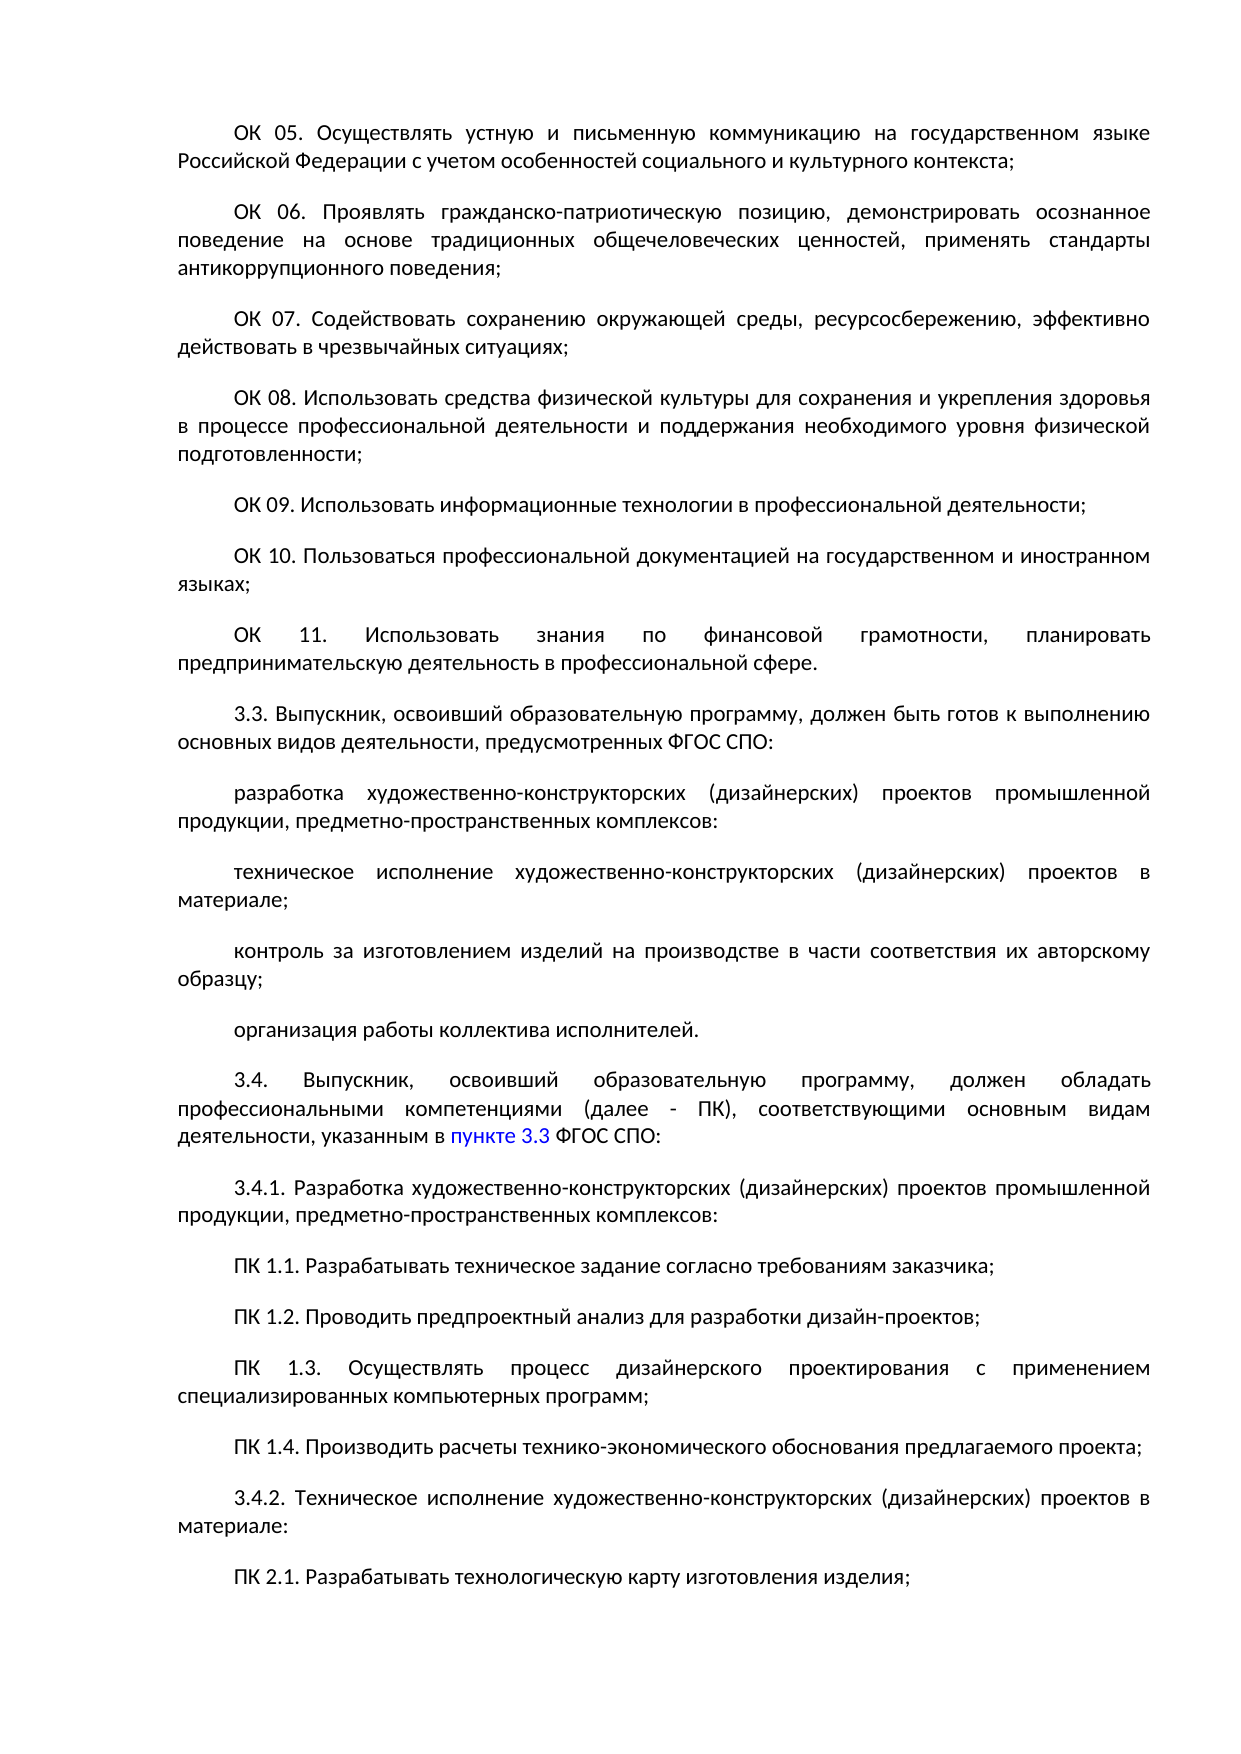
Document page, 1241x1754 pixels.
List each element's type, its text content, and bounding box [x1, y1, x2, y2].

text ОК 11. Использовать знания по финансовой грамотности, планировать предпринимательскую деятельность в профессиональной сфере. [177, 620, 1152, 676]
text ПК 1.3. Осуществлять процесс дизайнерского проектирования с применением специализированных компьютерных программ; [177, 1353, 1152, 1409]
text разработка художественно-конструкторских (дизайнерских) проектов промышленной продукции, предметно-пространственных комплексов: [177, 778, 1152, 834]
text ОК 09. Использовать информационные технологии в профессиональной деятельности; [177, 490, 1152, 518]
text 3.4.2. Техническое исполнение художественно-конструкторских (дизайнерских) проектов в материале: [177, 1483, 1152, 1539]
text ПК 1.2. Проводить предпроектный анализ для разработки дизайн-проектов; [177, 1302, 1152, 1331]
text 3.3. Выпускник, освоивший образовательную программу, должен быть готов к выполнению основных видов деятельности, предусмотренных ФГОС СПО: [177, 699, 1152, 755]
text 3.4.1. Разработка художественно-конструкторских (дизайнерских) проектов промышленной продукции, предметно-пространственных комплексов: [177, 1173, 1152, 1229]
text контроль за изготовлением изделий на производстве в части соответствия их авторскому образцу; [177, 936, 1152, 992]
text 3.4. Выпускник, освоивший образовательную программу, должен обладать профессиональными компетенциями (далее - ПК), соответствующими основным видам деятельности, указанным в пункте 3.3 ФГОС СПО: [177, 1066, 1152, 1150]
text ОК 10. Пользоваться профессиональной документацией на государственном и иностранном языках; [177, 541, 1152, 597]
text техническое исполнение художественно-конструкторских (дизайнерских) проектов в материале; [177, 857, 1152, 913]
text ОК 05. Осуществлять устную и письменную коммуникацию на государственном языке Российской Федерации с учетом особенностей социального и культурного контекста; [177, 118, 1152, 174]
text ОК 07. Содействовать сохранению окружающей среды, ресурсосбережению, эффективно действовать в чрезвычайных ситуациях; [177, 304, 1152, 360]
text ПК 1.4. Производить расчеты технико-экономического обоснования предлагаемого проекта; [177, 1432, 1152, 1460]
text организация работы коллектива исполнителей. [177, 1015, 1152, 1043]
text ПК 1.1. Разрабатывать техническое задание согласно требованиям заказчика; [177, 1252, 1152, 1279]
text ПК 2.1. Разрабатывать технологическую карту изготовления изделия; [177, 1562, 1152, 1590]
text ОК 08. Использовать средства физической культуры для сохранения и укрепления здоровья в процессе профессиональной деятельности и поддержания необходимого уровня физической подготовленности; [177, 383, 1152, 467]
text ОК 06. Проявлять гражданско-патриотическую позицию, демонстрировать осознанное поведение на основе традиционных общечеловеческих ценностей, применять стандарты антикоррупционного поведения; [177, 197, 1152, 281]
